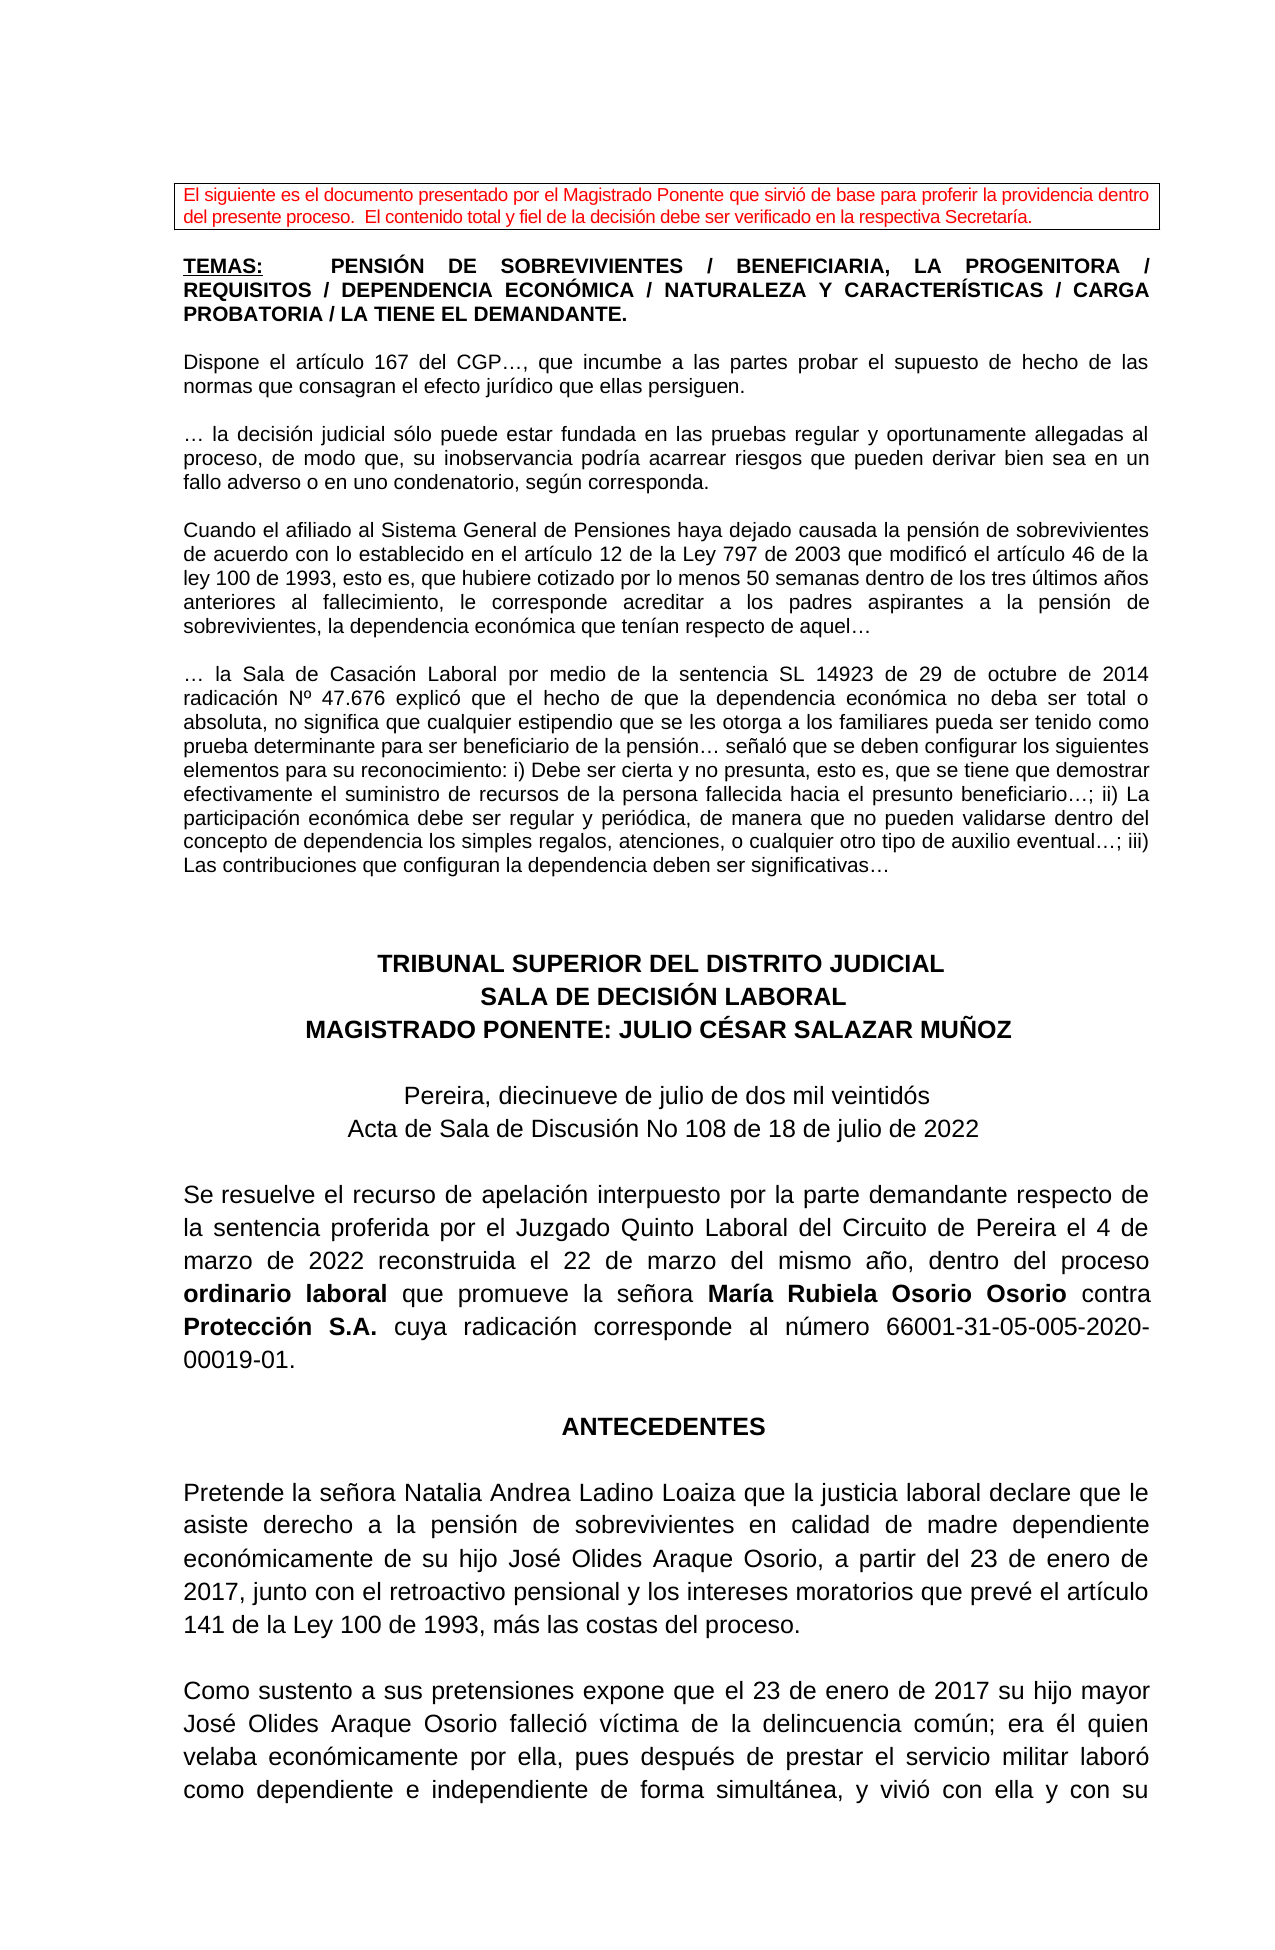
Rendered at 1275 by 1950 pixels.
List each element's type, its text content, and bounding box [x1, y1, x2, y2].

text TEMAS: PENSIÓN DE SOBREVIVIENTES / BENEFICIARIA, LA PROGENITORA / REQUISITOS / DEPENDENCIA ECONÓMICA / NATURALEZA Y CARACTERÍSTICAS / CARGA PROBATORIA / LA TIENE EL DEMANDANTE. [183, 254, 1151, 326]
text Se resuelve el recurso de apelación interpuesto por la parte demandante respecto de la sentencia proferida por el Juzgado Quinto Laboral del Circuito de Pereira el 4 de marzo de 2022 reconstruida el 22 de marzo del mismo año, dentro del proceso ordinario laboral que promueve la señora María Rubiela Osorio Osorio contra Protección S.A. cuya radicación corresponde al número 66001-31-05-005-2020-00019-01. [183, 1180, 1151, 1374]
text Acta de Sala de Discusión No 108 de 18 de julio de 2022 [183, 1114, 1151, 1143]
text Dispone el artículo 167 del CGP…, que incumbe a las partes probar el supuesto de hecho de las normas que consagran el efecto jurídico que ellas persiguen. [183, 350, 1151, 398]
text … la decisión judicial sólo puede estar fundada en las pruebas regular y oportunamente allegadas al proceso, de modo que, su inobservancia podría acarrear riesgos que pueden derivar bien sea en un fallo adverso o en uno condenatorio, según corresponda. [183, 422, 1151, 494]
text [183, 1676, 1151, 1803]
text Pretende la señora Natalia Andrea Ladino Loaiza que la justicia laboral declare que le asiste derecho a la pensión de sobrevivientes en calidad de madre dependiente económicamente de su hijo José Olides Araque Osorio, a partir del 23 de enero de 2017, junto con el retroactivo pensional y los intereses moratorios que prevé el artículo 141 de la Ley 100 de 1993, más las costas del proceso. [183, 1477, 1151, 1638]
text ANTECEDENTES [183, 1411, 1151, 1440]
text MAGISTRADO PONENTE: JULIO CÉSAR SALAZAR MUÑOZ [183, 1015, 1151, 1044]
text SALA DE DECISIÓN LABORAL [183, 982, 1151, 1011]
text Pereira, diecinueve de julio de dos mil veintidós [183, 1081, 1151, 1110]
text … la Sala de Casación Laboral por medio de la sentencia SL 14923 de 29 de octubre de 2014 radicación Nº 47.676 explicó que el hecho de que la dependencia económica no deba ser total o absoluta, no significa que cualquier estipendio que se les otorga a los familiares pueda ser tenido como prueba determinante para ser beneficiario de la pensión… señaló que se deben configurar los siguientes elementos para su reconocimiento: i) Debe ser cierta y no presunta, esto es, que se tiene que demostrar efectivamente el suministro de recursos de la persona fallecida hacia el presunto beneficiario…; ii) La participación económica debe ser regular y periódica, de manera que no pueden validarse dentro del concepto de dependencia los simples regalos, atenciones, o cualquier otro tipo de auxilio eventual…; iii) Las contribuciones que configuran la dependencia deben ser significativas… [183, 662, 1151, 877]
text El siguiente es el documento presentado por el Magistrado Ponente que sirvió de base para proferir la providencia dentro del presente proceso. El contenido total y fiel de la decisión debe ser verificado en la respectiva Secretaría. [175, 184, 1159, 229]
text Cuando el afiliado al Sistema General de Pensiones haya dejado causada la pensión de sobrevivientes de acuerdo con lo establecido en el artículo 12 de la Ley 797 de 2003 que modificó el artículo 46 de la ley 100 de 1993, esto es, que hubiere cotizado por lo menos 50 semanas dentro de los tres últimos años anteriores al fallecimiento, le corresponde acreditar a los padres aspirantes a la pensión de sobrevivientes, la dependencia económica que tenían respecto de aquel… [183, 518, 1151, 638]
text TRIBUNAL SUPERIOR DEL DISTRITO JUDICIAL [183, 949, 1151, 978]
